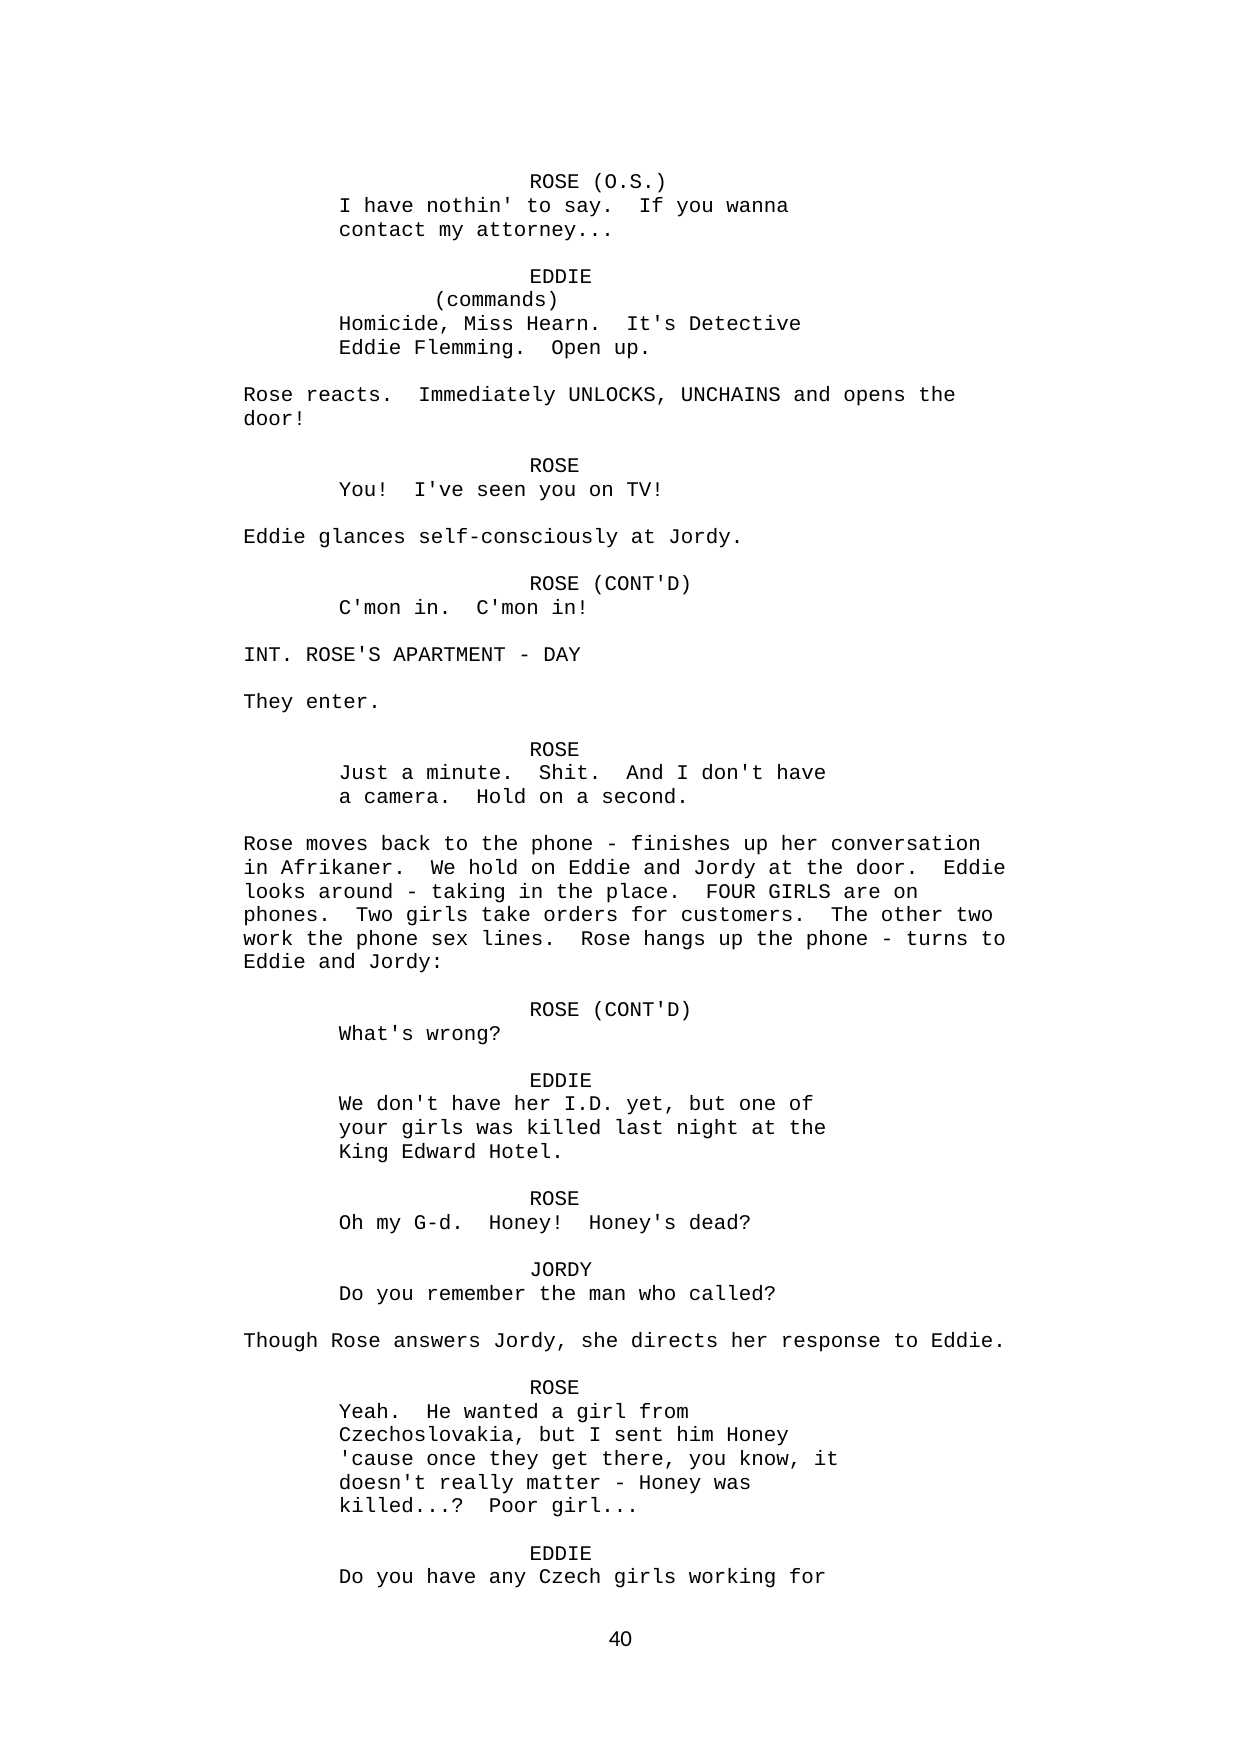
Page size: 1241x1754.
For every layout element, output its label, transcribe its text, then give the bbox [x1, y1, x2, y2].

text Homicide, Miss Hearn. It's Detective [148, 313, 1093, 337]
text Eddie glances self-consciously at Jordy. [148, 526, 1093, 549]
text King Edward Hotel. [148, 1141, 1093, 1164]
text in Afrikaner. We hold on Eddie and Jordy at the door. Eddie [148, 857, 1093, 881]
text Do you remember the man who called? [148, 1283, 1093, 1306]
text INT. ROSE'S APARTMENT - DAY [148, 644, 1093, 668]
text You! I've seen you on TV! [148, 479, 1093, 502]
text Rose reacts. Immediately UNLOCKS, UNCHAINS and opens the [148, 384, 1093, 408]
text Just a minute. Shit. And I don't have [148, 762, 1093, 786]
text EDDIE [148, 1070, 1093, 1093]
text ROSE [148, 455, 1093, 479]
text ROSE (O.S.) [148, 171, 1093, 195]
text ROSE [148, 1188, 1093, 1212]
text Eddie and Jordy: [148, 952, 1093, 975]
text JORDY [148, 1259, 1093, 1283]
text doesn't really matter - Honey was [148, 1472, 1093, 1495]
text Eddie Flemming. Open up. [148, 337, 1093, 360]
text your girls was killed last night at the [148, 1117, 1093, 1141]
text Do you have any Czech girls working for [148, 1566, 1093, 1590]
text looks around - taking in the place. FOUR GIRLS are on [148, 881, 1093, 904]
text ROSE (CONT'D) [148, 573, 1093, 597]
text 'cause once they get there, you know, it [148, 1448, 1093, 1472]
text EDDIE [148, 1543, 1093, 1566]
text ROSE [148, 1377, 1093, 1401]
text Czechoslovakia, but I sent him Honey [148, 1424, 1093, 1448]
text ROSE (CONT'D) [148, 999, 1093, 1022]
text Though Rose answers Jordy, she directs her response to Eddie. [148, 1330, 1093, 1353]
text C'mon in. C'mon in! [148, 597, 1093, 621]
text phones. Two girls take orders for customers. The other two [148, 904, 1093, 928]
text I have nothin' to say. If you wanna [148, 195, 1093, 218]
text Rose moves back to the phone - finishes up her conversation [148, 833, 1093, 857]
text We don't have her I.D. yet, but one of [148, 1093, 1093, 1117]
text ROSE [148, 739, 1093, 762]
text work the phone sex lines. Rose hangs up the phone - turns to [148, 928, 1093, 952]
text They enter. [148, 691, 1093, 715]
text What's wrong? [148, 1022, 1093, 1046]
text contact my attorney... [148, 218, 1093, 242]
text door! [148, 408, 1093, 431]
text Oh my G-d. Honey! Honey's dead? [148, 1212, 1093, 1235]
text EDDIE [148, 266, 1093, 289]
text Yeah. He wanted a girl from [148, 1401, 1093, 1424]
text a camera. Hold on a second. [148, 786, 1093, 810]
text killed...? Poor girl... [148, 1495, 1093, 1519]
text (commands) [148, 289, 1093, 313]
